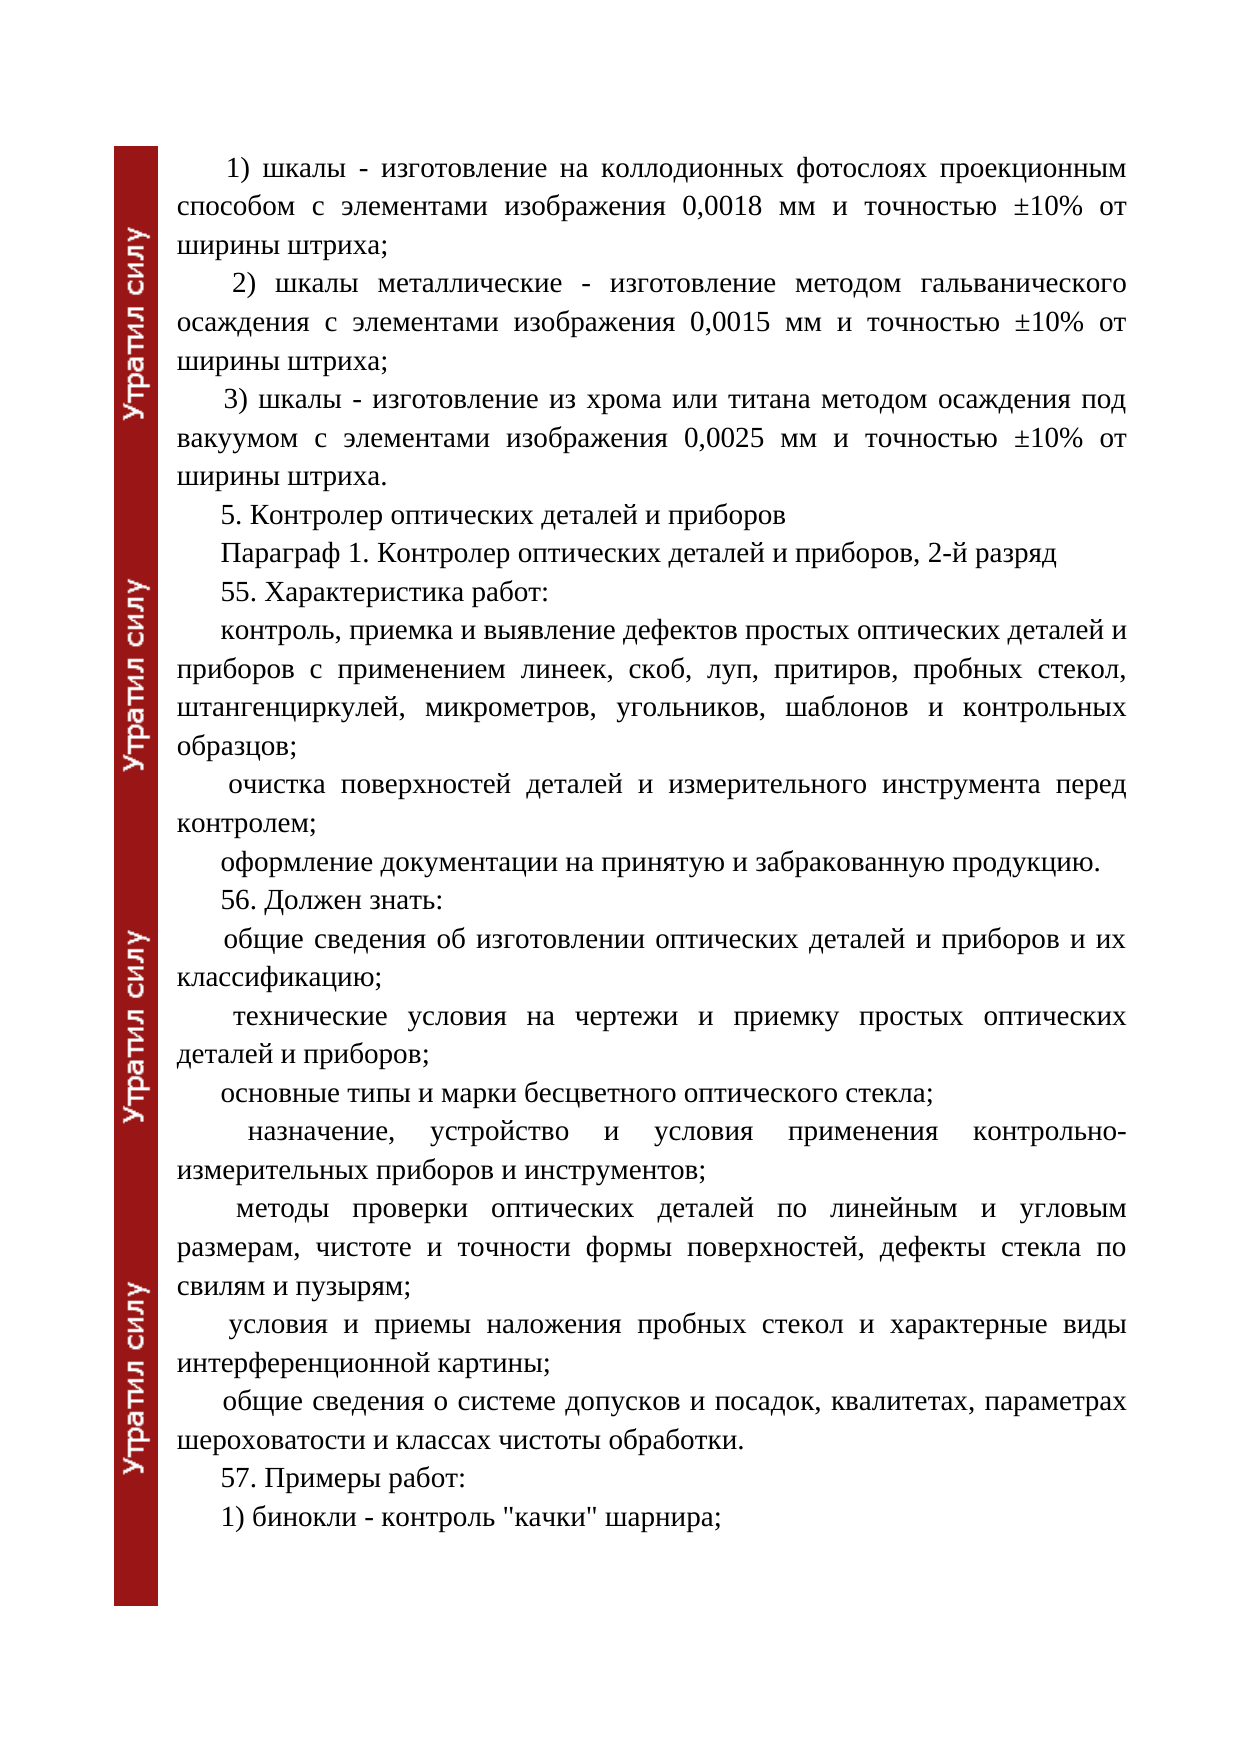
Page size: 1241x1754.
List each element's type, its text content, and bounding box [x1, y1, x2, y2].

picture [114, 762, 158, 767]
picture [114, 1378, 158, 1383]
text общие сведения о системе допусков и посадок, квалитетах, параметрах шероховатости и классах чистоты обработки. [112, 1383, 1128, 1455]
picture [114, 376, 158, 381]
text 55. Характеристика работ: [112, 574, 1128, 607]
text контроль, приемка и выявление дефектов простых оптических деталей и приборов с применением линеек, скоб, луп, притиров, пробных стекол, штангенциркулей, микрометров, угольников, шаблонов и контрольных образцов; [112, 612, 1128, 762]
picture [114, 1532, 158, 1606]
picture [114, 1070, 158, 1075]
picture [114, 916, 158, 921]
picture [114, 1455, 158, 1460]
picture [114, 1301, 158, 1306]
text очистка поверхностей деталей и измерительного инструмента перед контролем; [112, 767, 1128, 839]
picture [114, 146, 158, 150]
picture [114, 1494, 158, 1499]
text назначение, устройство и условия применения контрольно-измерительных приборов и инструментов; [112, 1113, 1128, 1186]
text 1) бинокли - контроль "качки" шарнира; [112, 1499, 1128, 1532]
picture [114, 1108, 158, 1113]
picture [114, 877, 158, 882]
text 1) шкалы - изготовление на коллодионных фотослоях проекционным способом с элементами изображения 0,0018 мм и точностью ±10% от ширины штриха; [112, 150, 1128, 261]
text 5. Контролер оптических деталей и приборов [112, 497, 1128, 530]
picture [114, 492, 158, 497]
picture [114, 530, 158, 535]
text условия и приемы наложения пробных стекол и характерные виды интерференционной картины; [112, 1306, 1128, 1378]
picture [114, 569, 158, 574]
text 56. Должен знать: [112, 882, 1128, 916]
text технические условия на чертежи и приемку простых оптических деталей и приборов; [112, 998, 1128, 1070]
text 57. Примеры работ: [112, 1460, 1128, 1494]
text оформление документации на принятую и забракованную продукцию. [112, 844, 1128, 877]
picture [114, 993, 158, 998]
picture [114, 1186, 158, 1191]
text основные типы и марки бесцветного оптического стекла; [112, 1075, 1128, 1108]
text Параграф 1. Контролер оптических деталей и приборов, 2-й разряд [112, 535, 1128, 569]
picture [114, 607, 158, 612]
picture [114, 261, 158, 266]
picture [114, 839, 158, 844]
text 3) шкалы - изготовление из хрома или титана методом осаждения под вакуумом с элементами изображения 0,0025 мм и точностью ±10% от ширины штриха. [112, 381, 1128, 492]
text 2) шкалы металлические - изготовление методом гальванического осаждения с элементами изображения 0,0015 мм и точностью ±10% от ширины штриха; [112, 266, 1128, 376]
text общие сведения об изготовлении оптических деталей и приборов и их классификацию; [112, 921, 1128, 993]
text методы проверки оптических деталей по линейным и угловым размерам, чистоте и точности формы поверхностей, дефекты стекла по свилям и пузырям; [112, 1191, 1128, 1301]
